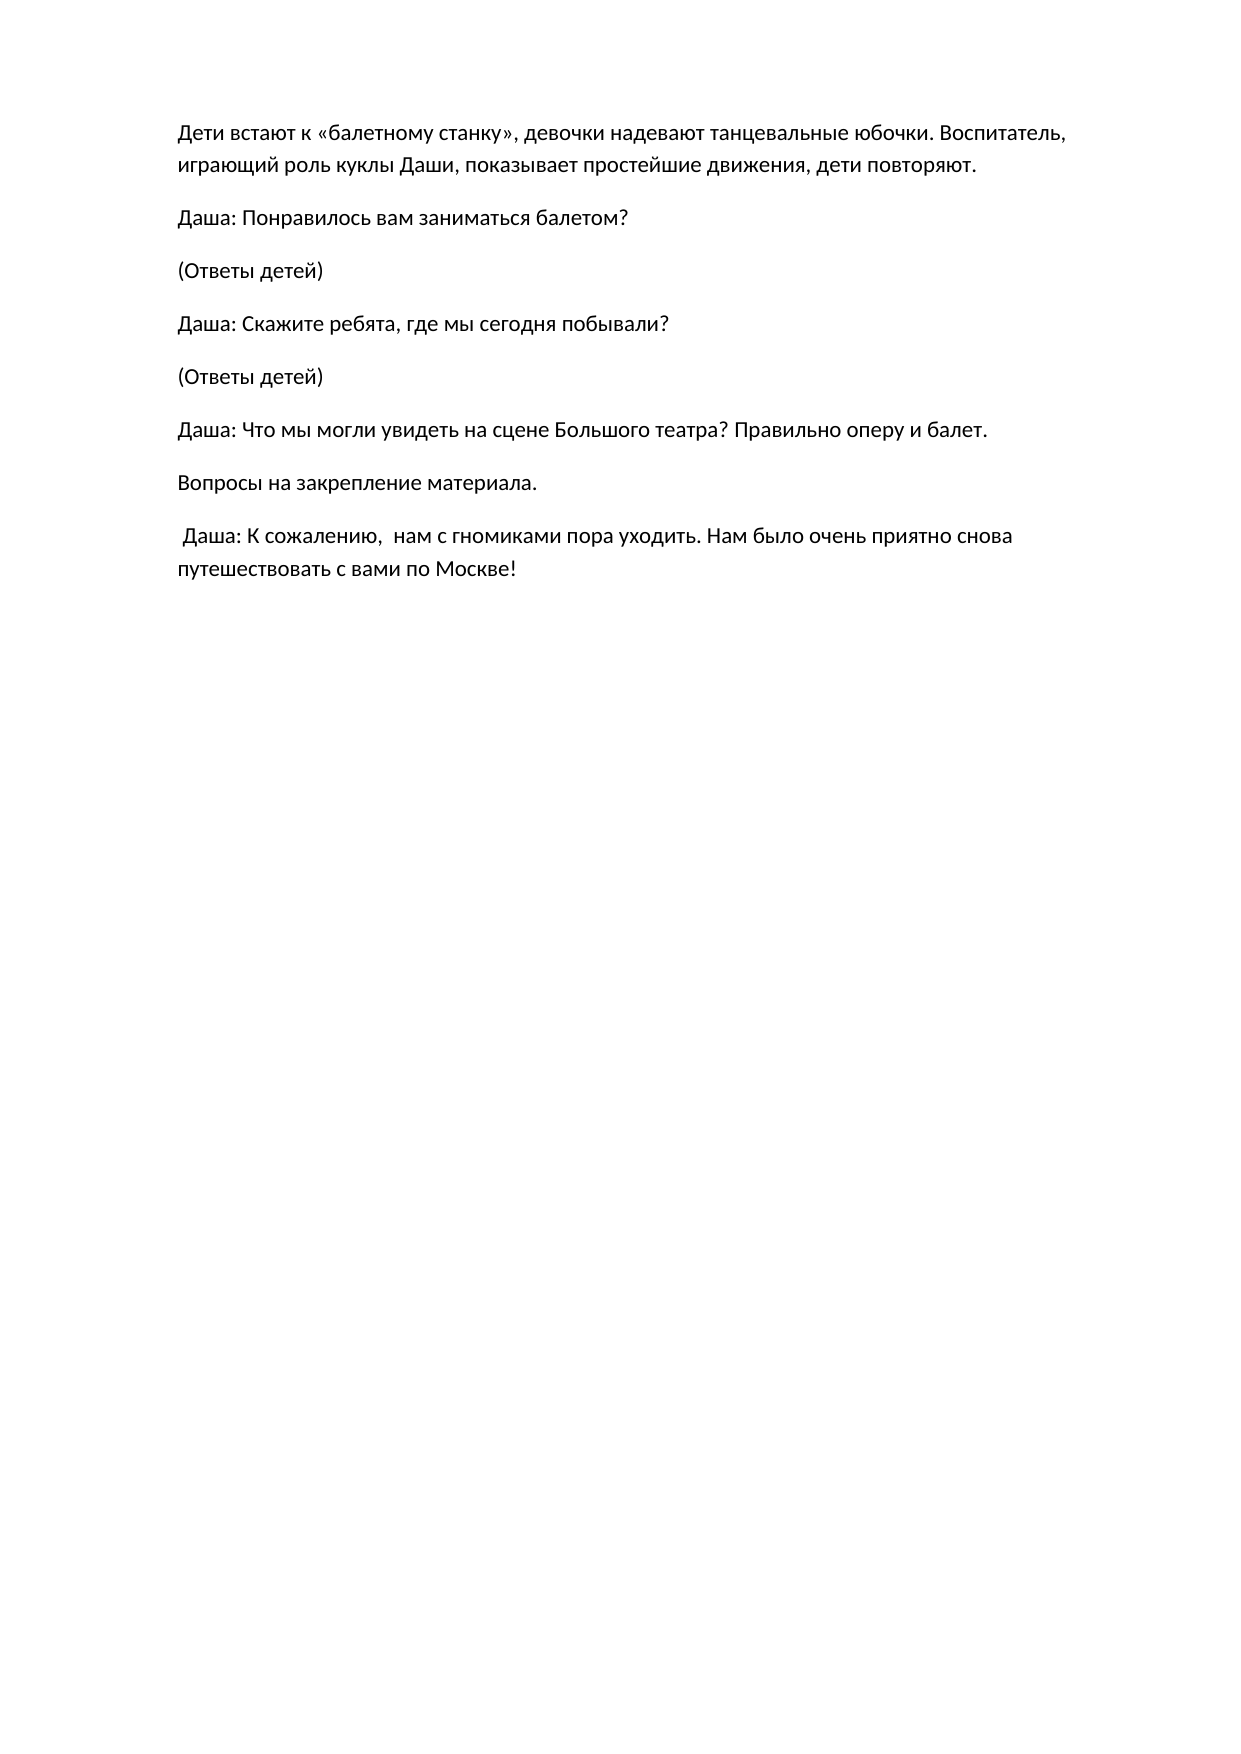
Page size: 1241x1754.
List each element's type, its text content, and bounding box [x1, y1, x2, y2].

text Даша: Скажите ребята, где мы сегодня побывали? [177, 309, 1152, 337]
text Вопросы на закрепление материала. [177, 468, 1152, 496]
text (Ответы детей) [177, 362, 1152, 390]
text Дети встают к «балетному станку», девочки надевают танцевальные юбочки. Воспитатель, играющий роль куклы Даши, показывает простейшие движения, дети повторяют. [177, 118, 1152, 178]
text Даша: Что мы могли увидеть на сцене Большого театра? Правильно оперу и балет. [177, 415, 1152, 443]
text (Ответы детей) [177, 256, 1152, 284]
text Даша: Понравилось вам заниматься балетом? [177, 203, 1152, 231]
text Даша: К сожалению, нам с гномиками пора уходить. Нам было очень приятно снова путешествовать с вами по Москве! [177, 521, 1152, 582]
